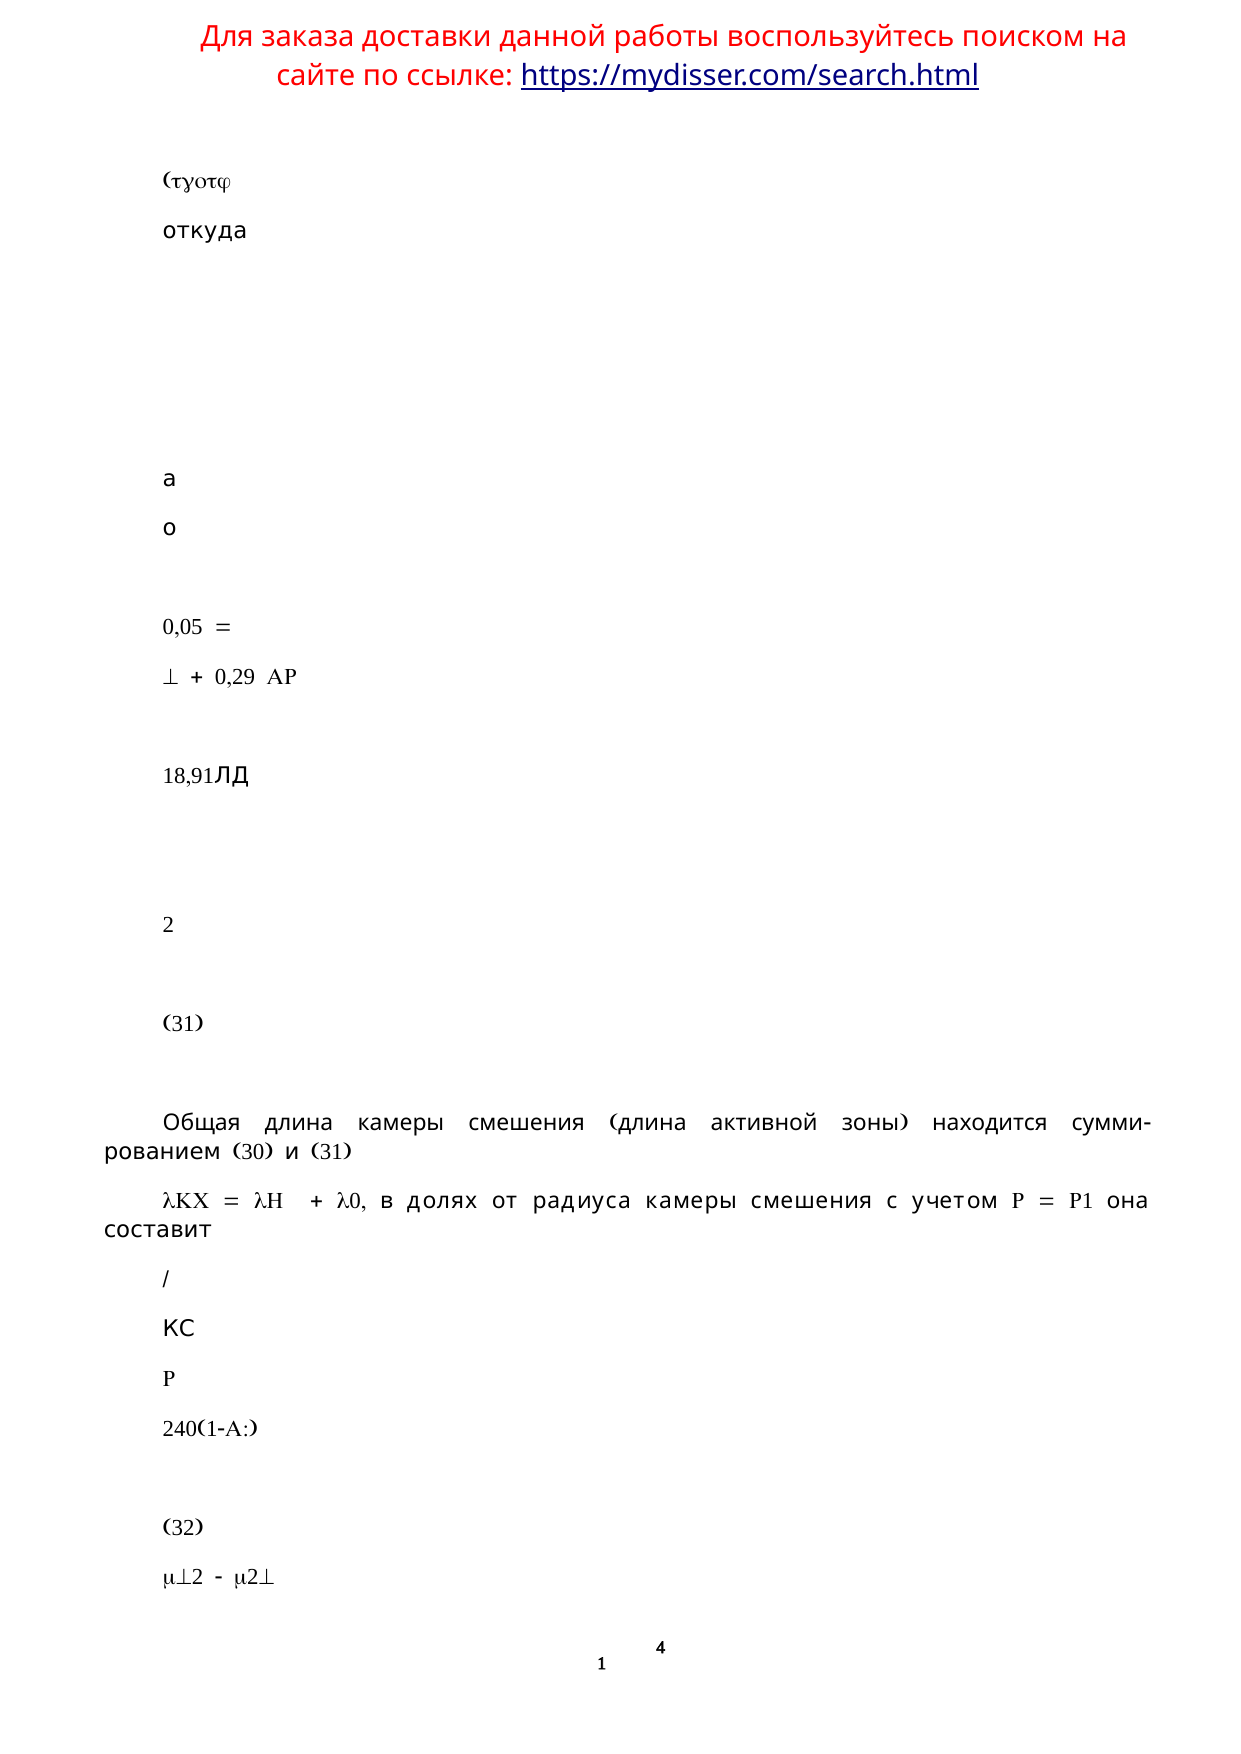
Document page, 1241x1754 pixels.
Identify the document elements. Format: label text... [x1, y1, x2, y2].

text 240(1-A:) [103, 1412, 1152, 1441]
text 0,05 = [103, 611, 1152, 639]
text 2 [103, 908, 1152, 937]
text о [103, 512, 1152, 540]
text (tgotj [103, 164, 1152, 193]
text откуда [103, 214, 1152, 243]
text (31) [103, 1007, 1152, 1036]
text (32) [103, 1511, 1152, 1540]
text 18,91ЛД [103, 759, 1152, 788]
text а [103, 462, 1152, 491]
text КС [103, 1313, 1152, 1342]
text Общая длина камеры смешения (длина активной зоны) находится сумми-рованием (30) и (31) [103, 1107, 1152, 1164]
text m^2 - m2^ [103, 1561, 1152, 1589]
text lKC = lH + l0, в долях от радиуса камеры смешения с учетом R = R1 она составит [103, 1185, 1152, 1242]
text ^ + 0,29 AR [103, 660, 1152, 689]
text / [103, 1263, 1152, 1292]
text R [103, 1362, 1152, 1391]
